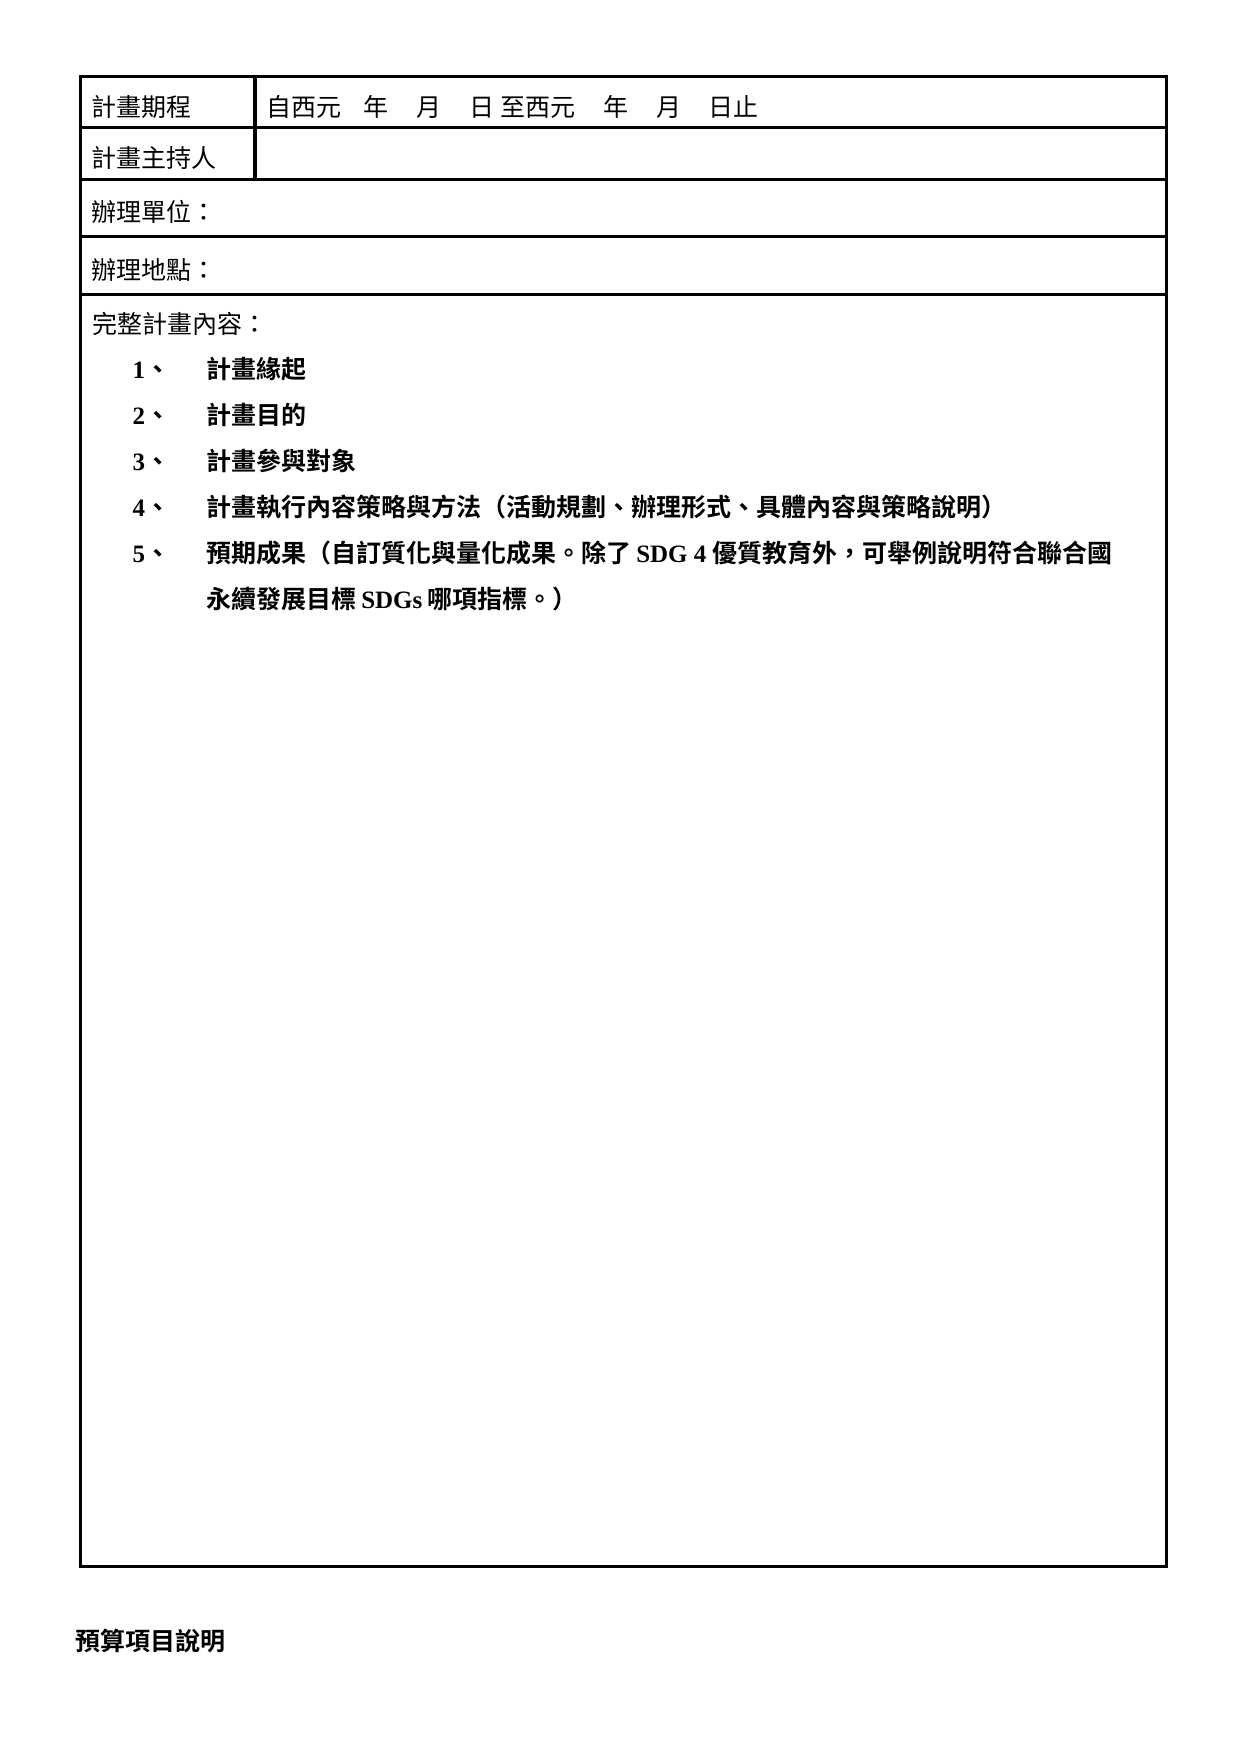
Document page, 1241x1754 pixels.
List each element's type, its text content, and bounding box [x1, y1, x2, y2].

table_cell 完整計畫內容： 計畫緣起 計畫目的 計畫參與對象 計畫執行內容策略與方法（活動規劃、辦理形式、具體內容與策略說明） 預期成果（自訂質化與量化成果。除了SDG 4 優質教育外，可舉例說明符合聯合國永續發展目標SDGs哪項指標。） [82, 296, 1165, 1565]
table_header 自西元 年 月 日 至西元 年 月 日止 [257, 78, 1165, 126]
table_cell 辦理地點： [82, 238, 1165, 293]
table_cell 辦理單位： [82, 181, 1165, 234]
table_cell [257, 129, 1165, 177]
table_cell 計畫主持人 [82, 129, 253, 177]
text 預算項目說明 [75, 1614, 1138, 1659]
table_header 計畫期程 [82, 78, 253, 126]
